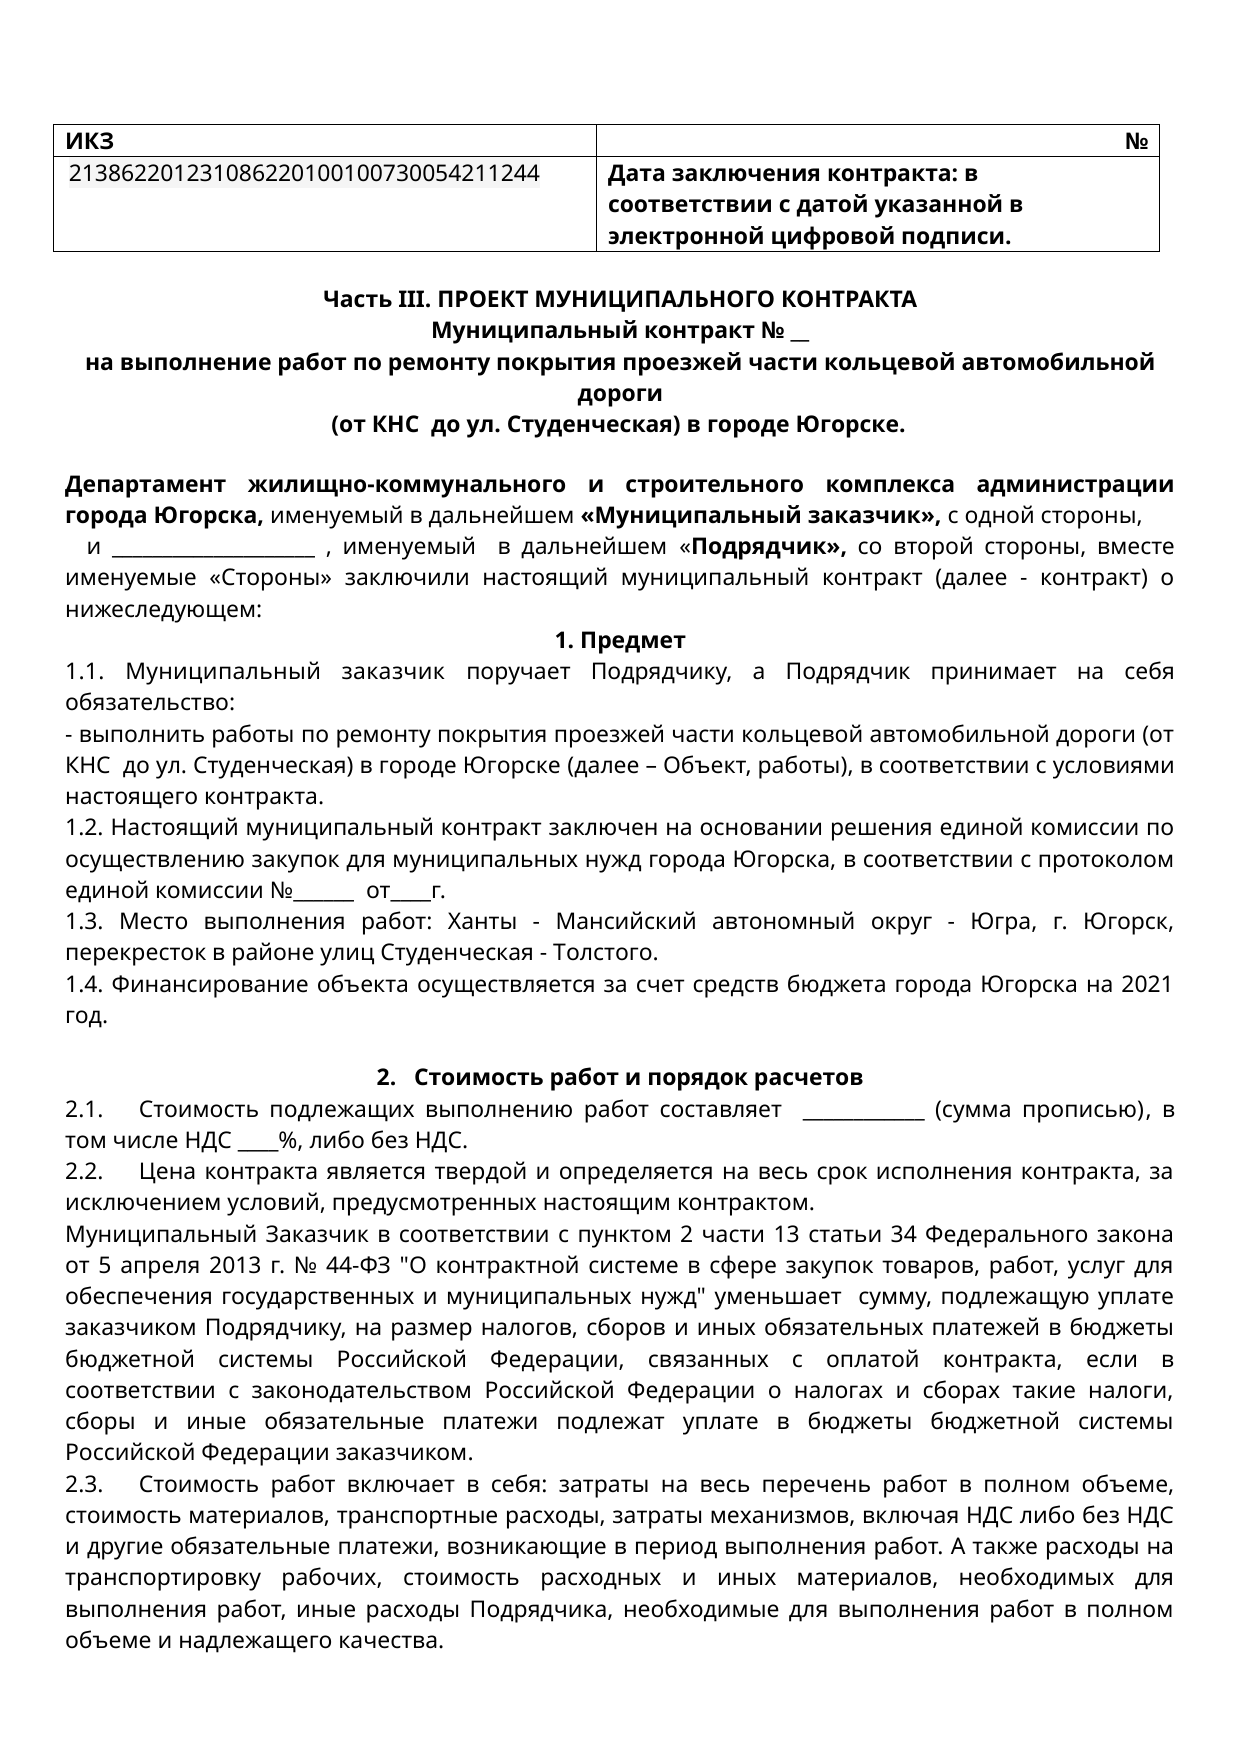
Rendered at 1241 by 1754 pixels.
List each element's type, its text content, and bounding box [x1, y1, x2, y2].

text (от КНС до ул. Студенческая) в городе Югорске. [65, 408, 1175, 439]
list Цена контракта является твердой и определяется на весь срок исполнения контракта, за исключением условий, предусмотренных настоящим контрактом. [65, 1155, 1175, 1217]
list Стоимость подлежащих выполнению работ составляет ____________ (сумма прописью), в том числе НДС ____%, либо без НДС. [65, 1092, 1175, 1155]
text 1. Предмет [65, 624, 1175, 655]
text и ____________________ , именуемый в дальнейшем «Подрядчик», со второй стороны, вместе именуемые «Стороны» заключили настоящий муниципальный контракт (далее - контракт) о нижеследующем: [65, 530, 1175, 624]
text на выполнение работ по ремонту покрытия проезжей части кольцевой автомобильной дороги [65, 346, 1175, 408]
text Муниципальный Заказчик в соответствии с пунктом 2 части 13 статьи 34 Федерального закона от 5 апреля 2013 г. № 44-ФЗ "О контрактной системе в сфере закупок товаров, работ, услуг для обеспечения государственных и муниципальных нужд" уменьшает сумму, подлежащую уплате заказчиком Подрядчику, на размер налогов, сборов и иных обязательных платежей в бюджеты бюджетной системы Российской Федерации, связанных с оплатой контракта, если в соответствии с законодательством Российской Федерации о налогах и сборах такие налоги, сборы и иные обязательные платежи подлежат уплате в бюджеты бюджетной системы Российской Федерации заказчиком. [65, 1217, 1175, 1467]
table_header № [597, 125, 1159, 156]
text Департамент жилищно-коммунального и строительного комплекса администрации города Югорска, именуемый в дальнейшем «Муниципальный заказчик», с одной стороны, [65, 467, 1175, 530]
text 1.4. Финансирование объекта осуществляется за счет средств бюджета города Югорска на 2021 год. [65, 967, 1175, 1030]
text 1.1. Муниципальный заказчик поручает Подрядчику, а Подрядчик принимает на себя обязательство: [65, 655, 1175, 717]
text Муниципальный контракт № __ [65, 314, 1175, 346]
text 1.2. Настоящий муниципальный контракт заключен на основании решения единой комиссии по осуществлению закупок для муниципальных нужд города Югорска, в соответствии с протоколом единой комиссии №______ от____г. [65, 811, 1175, 905]
text 1.3. Место выполнения работ: Ханты - Мансийский автономный округ - Югра, г. Югорск, перекресток в районе улиц Студенческая - Толстого. [65, 905, 1175, 967]
table_cell Дата заключения контракта: в соответствии с датой указанной в электронной цифровой подписи. [597, 157, 1159, 251]
table_header ИКЗ [54, 125, 596, 156]
text - выполнить работы по ремонту покрытия проезжей части кольцевой автомобильной дороги (от КНС до ул. Студенческая) в городе Югорске (далее – Объект, работы), в соответствии с условиями настоящего контракта. [65, 717, 1175, 811]
table_cell 213862201231086220100100730054211244 [54, 157, 596, 251]
list Стоимость работ включает в себя: затраты на весь перечень работ в полном объеме, стоимость материалов, транспортные расходы, затраты механизмов, включая НДС либо без НДС и другие обязательные платежи, возникающие в период выполнения работ. А также расходы на транспортировку рабочих, стоимость расходных и иных материалов, необходимых для выполнения работ, иные расходы Подрядчика, необходимые для выполнения работ в полном объеме и надлежащего качества. [65, 1467, 1175, 1655]
text Часть III. ПРОЕКТ МУНИЦИПАЛЬНОГО КОНТРАКТА [65, 283, 1175, 314]
list Стоимость работ и порядок расчетов [65, 1061, 1175, 1092]
